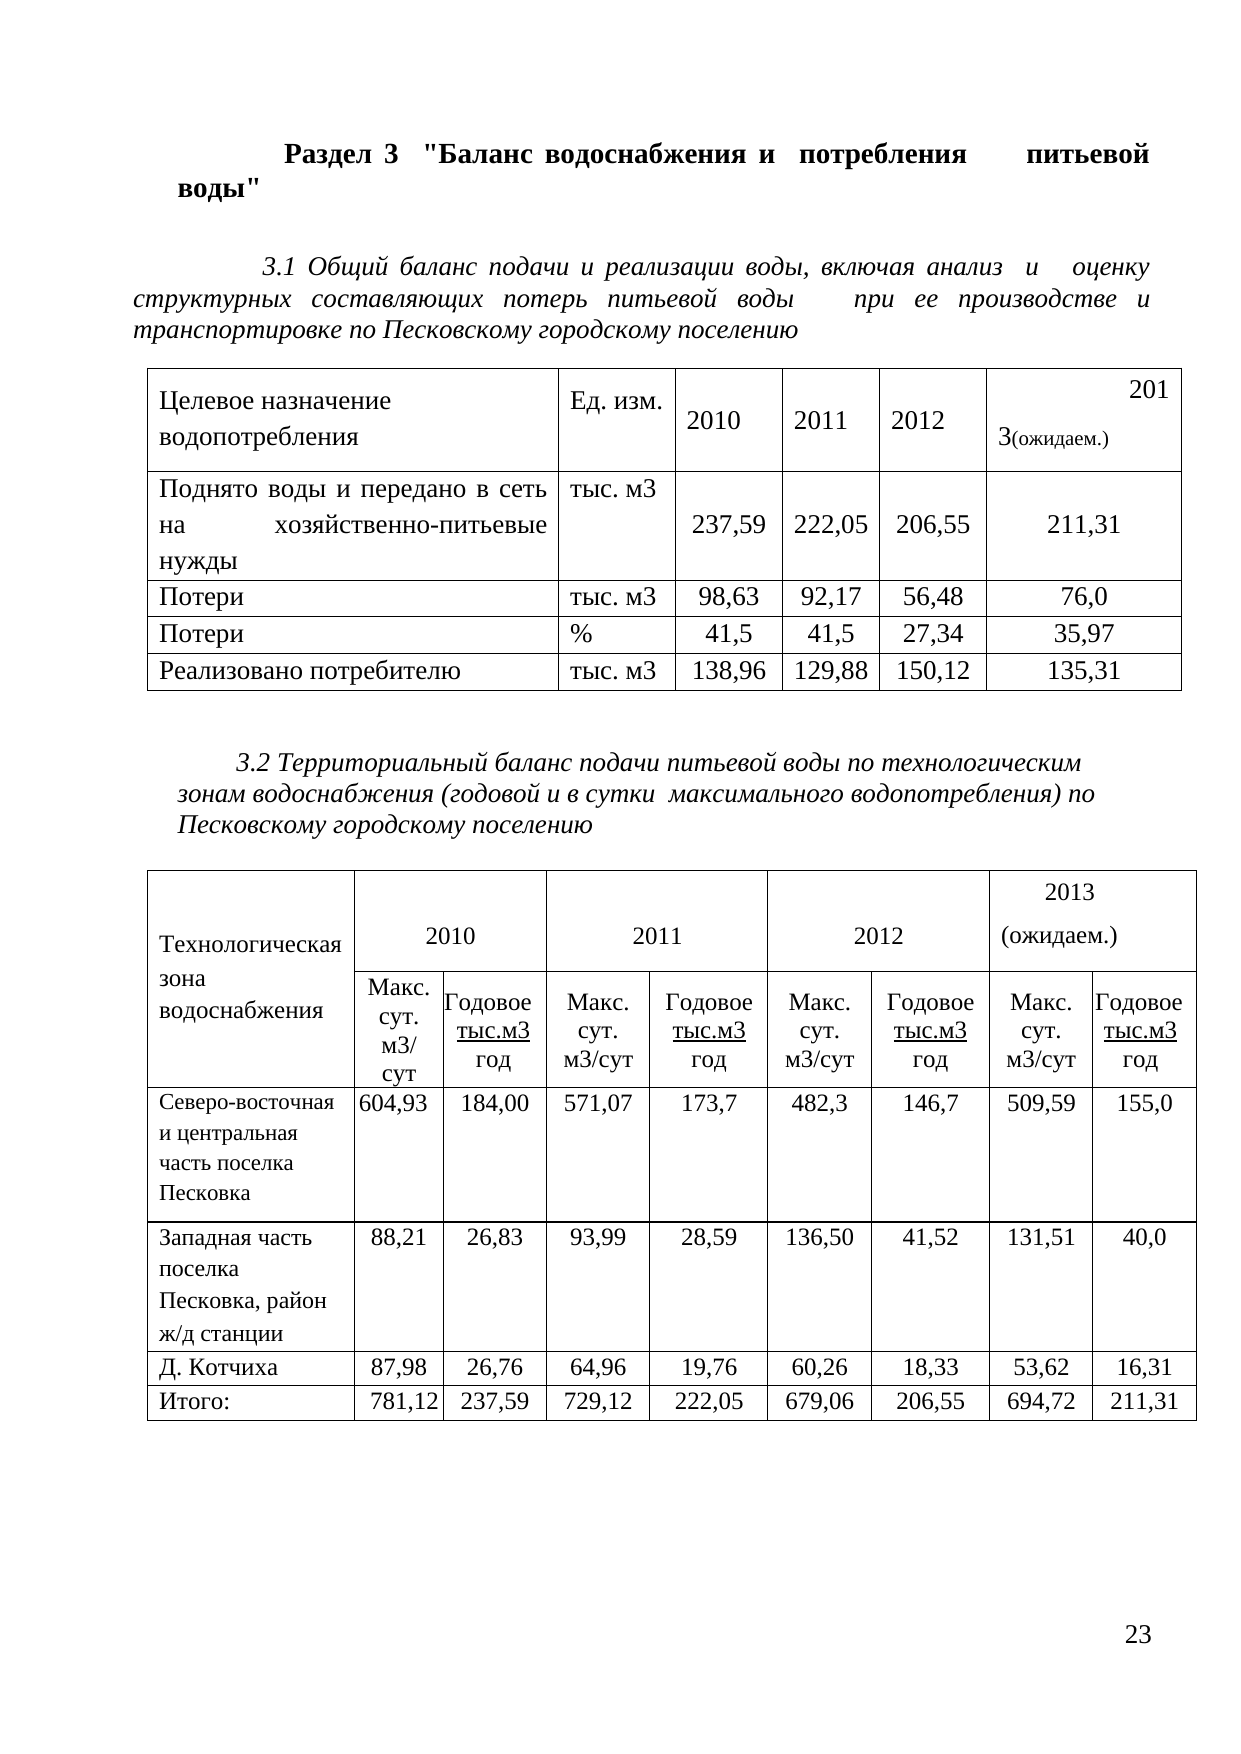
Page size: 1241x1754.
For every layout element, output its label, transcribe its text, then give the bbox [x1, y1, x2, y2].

table_cell Годовое тыс.м3 год [650, 972, 767, 1087]
table_cell Реализовано потребителю [148, 654, 558, 690]
table_cell 146,7 [872, 1088, 989, 1221]
table_cell Западная часть поселка Песковка, район ж/д станции [148, 1223, 354, 1351]
table_header Технологическая зона водоснабжения [148, 871, 354, 1087]
table_cell тыс. м3 [559, 581, 675, 616]
table_cell Макс. сут. м3/сут [768, 972, 871, 1087]
table_cell Потери [148, 617, 558, 653]
text Раздел 3 "Баланс водоснабжения и потребления питьевой воды" [177, 136, 1152, 203]
table_cell 482,3 [768, 1088, 871, 1221]
table_cell 150,12 [880, 654, 986, 690]
table_cell 56,48 [880, 581, 986, 616]
table_cell 35,97 [987, 617, 1181, 653]
table_cell Годовое тыс.м3 год [1093, 972, 1196, 1087]
table_cell 136,50 [768, 1223, 871, 1351]
table_header 2011 [783, 369, 879, 471]
table_cell Годовое тыс.м3 год [872, 972, 989, 1087]
table_cell 76,0 [987, 581, 1181, 616]
table_cell 138,96 [676, 654, 782, 690]
table_cell 27,34 [880, 617, 986, 653]
table_cell Итого: [148, 1386, 354, 1420]
table_header Ед. изм. [559, 369, 675, 471]
table_cell 93,99 [547, 1223, 649, 1351]
table_cell 604,93 [355, 1088, 443, 1221]
table_cell 211,31 [1093, 1386, 1196, 1420]
table_cell 571,07 [547, 1088, 649, 1221]
table_cell 98,63 [676, 581, 782, 616]
table_cell 28,59 [650, 1223, 767, 1351]
table_cell 41,52 [872, 1223, 989, 1351]
table_cell 19,76 [650, 1352, 767, 1385]
table_cell 237,59 [676, 472, 782, 579]
table_header 2013(ожидаем.) [987, 369, 1181, 471]
table_cell 26,83 [444, 1223, 546, 1351]
table_cell 206,55 [880, 472, 986, 579]
table_cell 26,76 [444, 1352, 546, 1385]
table_header 2012 [880, 369, 986, 471]
table_cell 206,55 [872, 1386, 989, 1420]
table_header 2010 [676, 369, 782, 471]
table_cell тыс. м3 [559, 654, 675, 690]
table_cell Макс. сут. м3/сут [990, 972, 1092, 1087]
table_cell тыс. м3 [559, 472, 675, 579]
table_cell 41,5 [783, 617, 879, 653]
table_cell 41,5 [676, 617, 782, 653]
table_cell 60,26 [768, 1352, 871, 1385]
table_cell 211,31 [987, 472, 1181, 579]
table_cell Потери [148, 581, 558, 616]
table_header Целевое назначение водопотребления [148, 369, 558, 471]
table_cell 155,0 [1093, 1088, 1196, 1221]
table_cell Макс. сут. м3/сут [355, 972, 443, 1087]
table_cell 87,98 [355, 1352, 443, 1385]
table_cell Поднято воды и передано в сеть на хозяйственно-питьевые нужды [148, 472, 558, 579]
table_cell Макс. сут. м3/сут [547, 972, 649, 1087]
table_cell 679,06 [768, 1386, 871, 1420]
table_cell 222,05 [783, 472, 879, 579]
table_cell 173,7 [650, 1088, 767, 1221]
table_cell 135,31 [987, 654, 1181, 690]
table_cell 53,62 [990, 1352, 1092, 1385]
table_cell % [559, 617, 675, 653]
table_header 2013 (ожидаем.) [990, 871, 1196, 971]
table_cell 131,51 [990, 1223, 1092, 1351]
table_cell 16,31 [1093, 1352, 1196, 1385]
table_cell 222,05 [650, 1386, 767, 1420]
table_cell 694,72 [990, 1386, 1092, 1420]
text 3.2 Территориальный баланс подачи питьевой воды по технологическим зонам водоснабжения (годовой и в сутки максимального водопотребления) по Песковскому городскому поселению [177, 746, 1152, 839]
table_cell Годовое тыс.м3 год [444, 972, 546, 1087]
table_cell 729,12 [547, 1386, 649, 1420]
table_cell Д. Котчиха [148, 1352, 354, 1385]
table_cell 509,59 [990, 1088, 1092, 1221]
table_cell 184,00 [444, 1088, 546, 1221]
table_cell 88,21 [355, 1223, 443, 1351]
table_header 2011 [547, 871, 767, 971]
table_cell Северо-восточная и центральная часть поселка Песковка [148, 1088, 354, 1221]
table_cell 237,59 [444, 1386, 546, 1420]
table_cell 40,0 [1093, 1223, 1196, 1351]
table_cell 18,33 [872, 1352, 989, 1385]
text 3.1 Общий баланс подачи и реализации воды, включая анализ и оценку структурных составляющих потерь питьевой воды при ее производстве и транспортировке по Песковскому городскому поселению [133, 251, 1152, 344]
table_cell 129,88 [783, 654, 879, 690]
table_cell 92,17 [783, 581, 879, 616]
table_cell 64,96 [547, 1352, 649, 1385]
table_header 2010 [355, 871, 546, 971]
table_header 2012 [768, 871, 989, 971]
table_cell 781,12 [355, 1386, 443, 1420]
